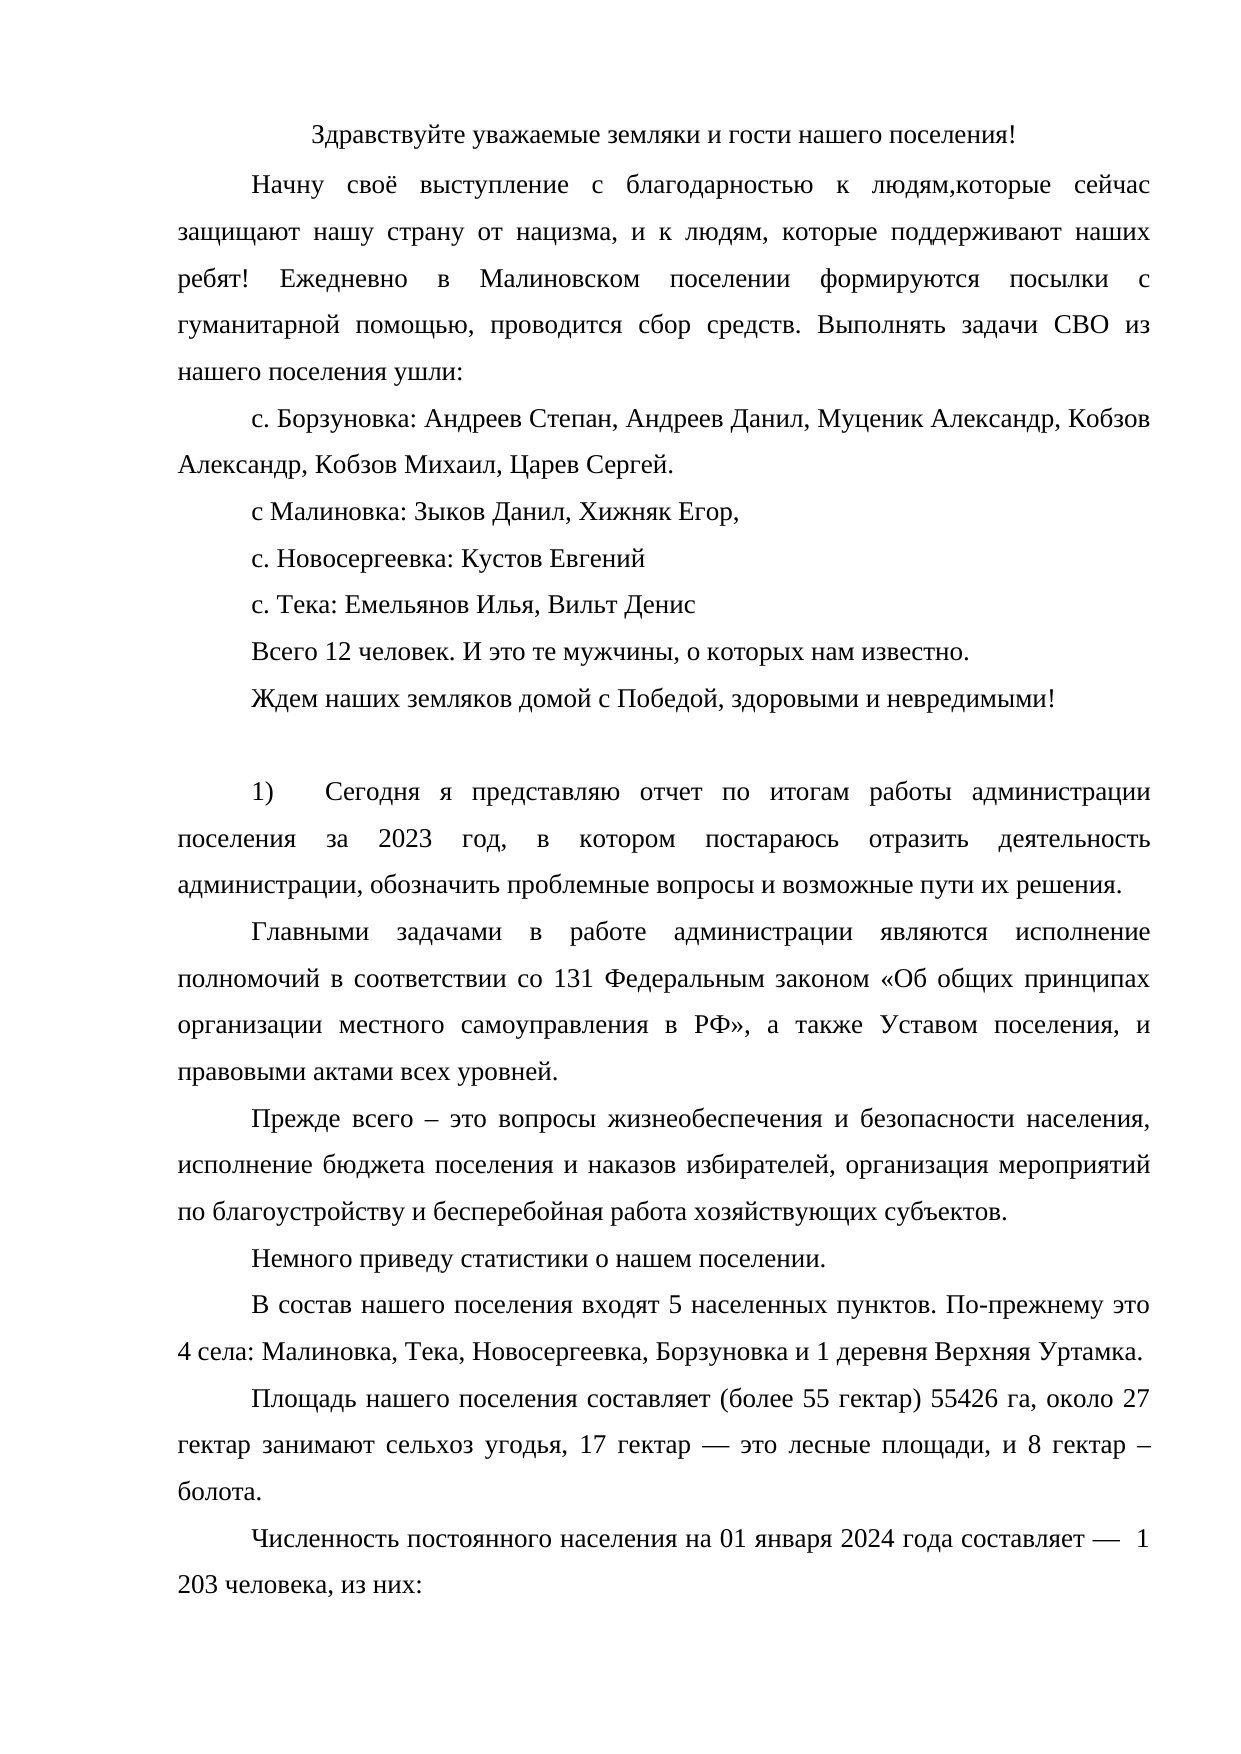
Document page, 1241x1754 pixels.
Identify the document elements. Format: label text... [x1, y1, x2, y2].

text Численность постоянного населения на 01 января 2024 года составляет — 1 203 человека, из них: [177, 1522, 1152, 1599]
text с. Борзуновка: Андреев Степан, Андреев Данил, Муценик Александр, Кобзов Александр, Кобзов Михаил, Царев Сергей. [177, 402, 1152, 479]
text Прежде всего – это вопросы жизнеобеспечения и безопасности населения, исполнение бюджета поселения и наказов избирателей, организация мероприятий по благоустройству и бесперебойная работа хозяйствующих субъектов. [177, 1102, 1152, 1226]
text Здравствуйте уважаемые земляки и гости нашего поселения! [177, 118, 1152, 149]
text В состав нашего поселения входят 5 населенных пунктов. По-прежнему это 4 села: Малиновка, Тека, Новосергеевка, Борзуновка и 1 деревня Верхняя Уртамка. [177, 1288, 1152, 1366]
text с. Новосергеевка: Кустов Евгений [177, 542, 1152, 573]
text с Малиновка: Зыков Данил, Хижняк Егор, [177, 495, 1152, 526]
text Главными задачами в работе администрации являются исполнение полномочий в соответствии со 131 Федеральным законом «Об общих принципах организации местного самоуправления в РФ», а также Уставом поселения, и правовыми актами всех уровней. [177, 915, 1152, 1086]
text Начну своё выступление с благодарностью к людям,которые сейчас защищают нашу страну от нацизма, и к людям, которые поддерживают наших ребят! Ежедневно в Малиновском поселении формируются посылки с гуманитарной помощью, проводится сбор средств. Выполнять задачи СВО из нашего поселения ушли: [177, 168, 1152, 386]
text с. Тека: Емельянов Илья, Вильт Денис [177, 588, 1152, 619]
text Всего 12 человек. И это те мужчины, о которых нам известно. [177, 635, 1152, 666]
text Площадь нашего поселения составляет (более 55 гектар) 55426 га, около 27 гектар занимают сельхоз угодья, 17 гектар — это лесные площади, и 8 гектар – болота. [177, 1382, 1152, 1506]
text Ждем наших земляков домой с Победой, здоровыми и невредимыми! [177, 682, 1152, 713]
text Немного приведу статистики о нашем поселении. [177, 1242, 1152, 1273]
list Сегодня я представляю отчет по итогам работы администрации поселения за 2023 год, в котором постараюсь отразить деятельность администрации, обозначить проблемные вопросы и возможные пути их решения. [177, 775, 1152, 899]
